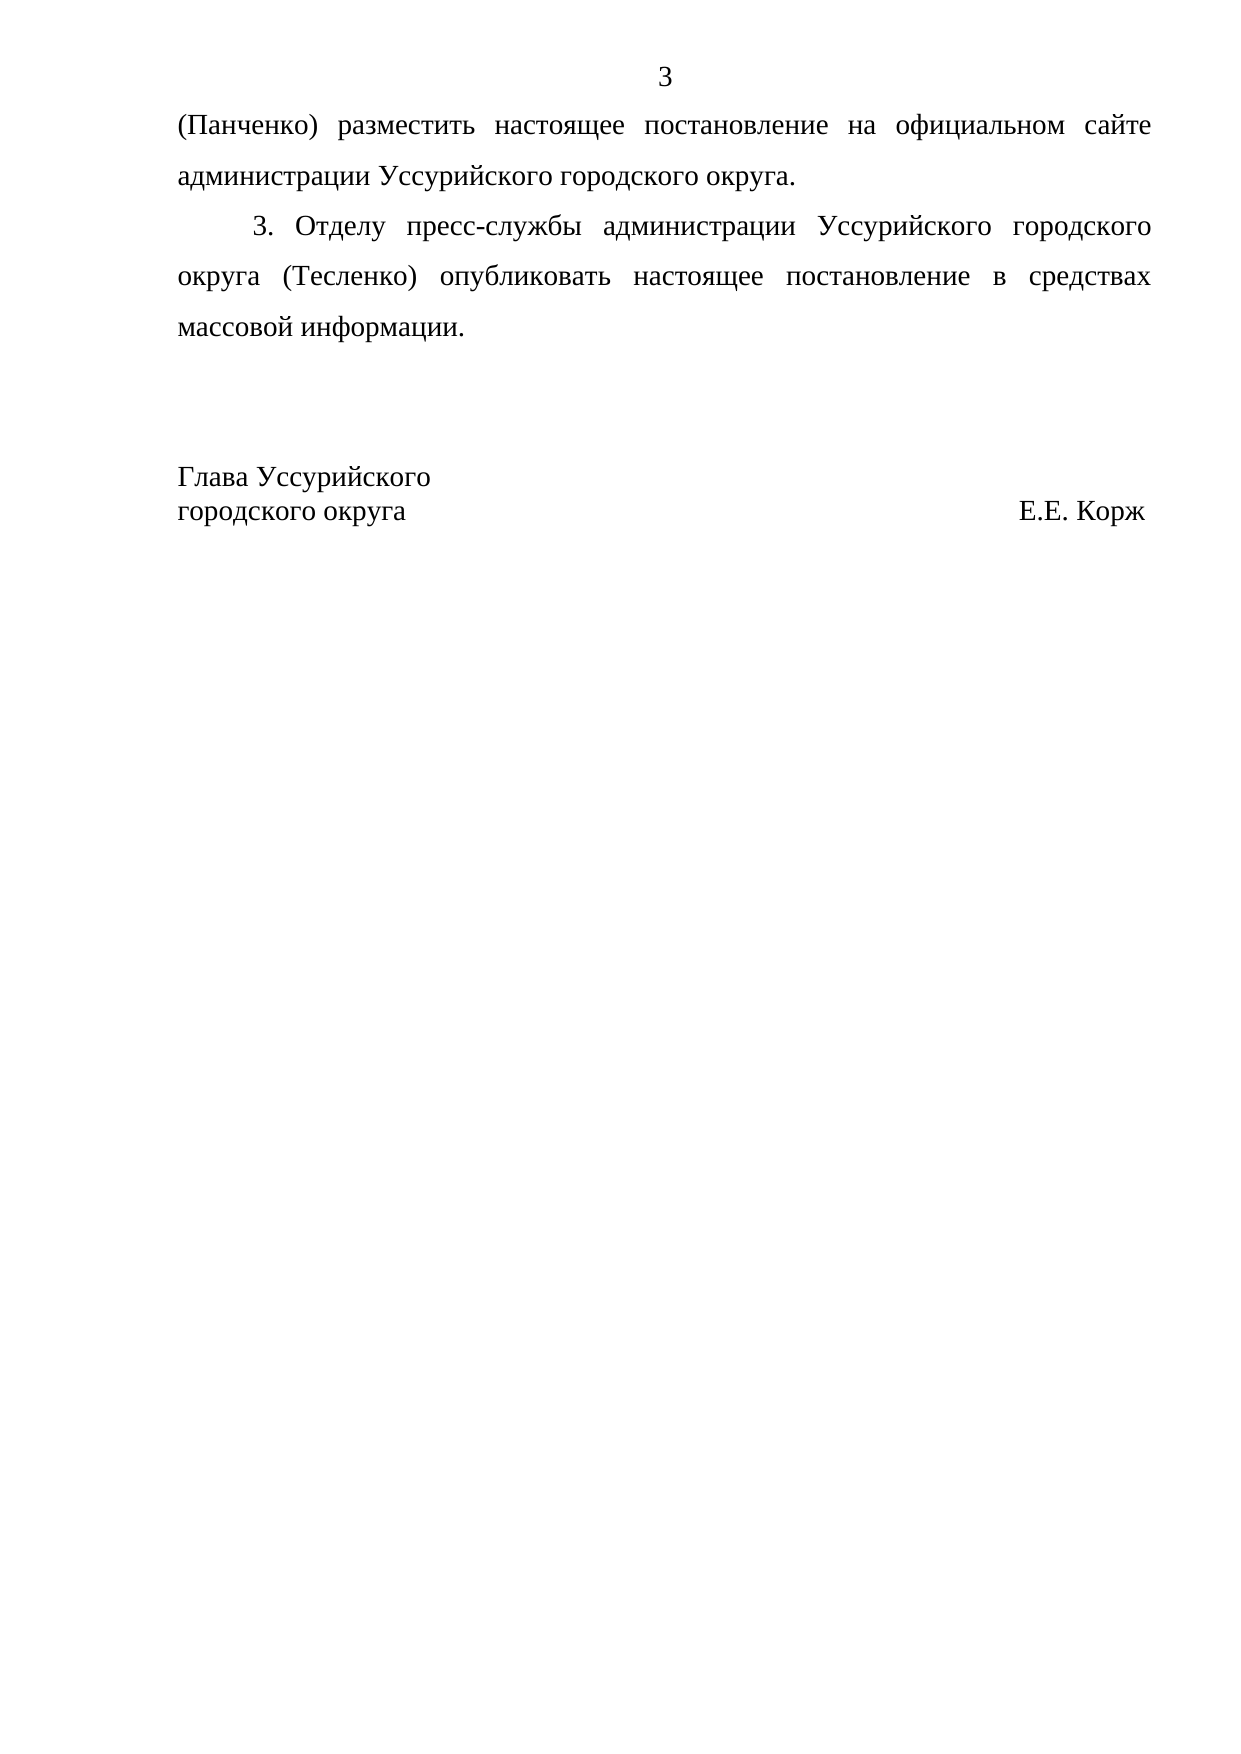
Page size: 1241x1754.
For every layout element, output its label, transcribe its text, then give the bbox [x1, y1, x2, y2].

text Глава Уссурийского городского округа Е.Е. Корж [177, 459, 1152, 527]
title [177, 107, 1152, 191]
title 3. Отделу пресс-службы администрации Уссурийского городского округа (Тесленко) опубликовать настоящее постановление в средствах массовой информации. [177, 208, 1152, 342]
